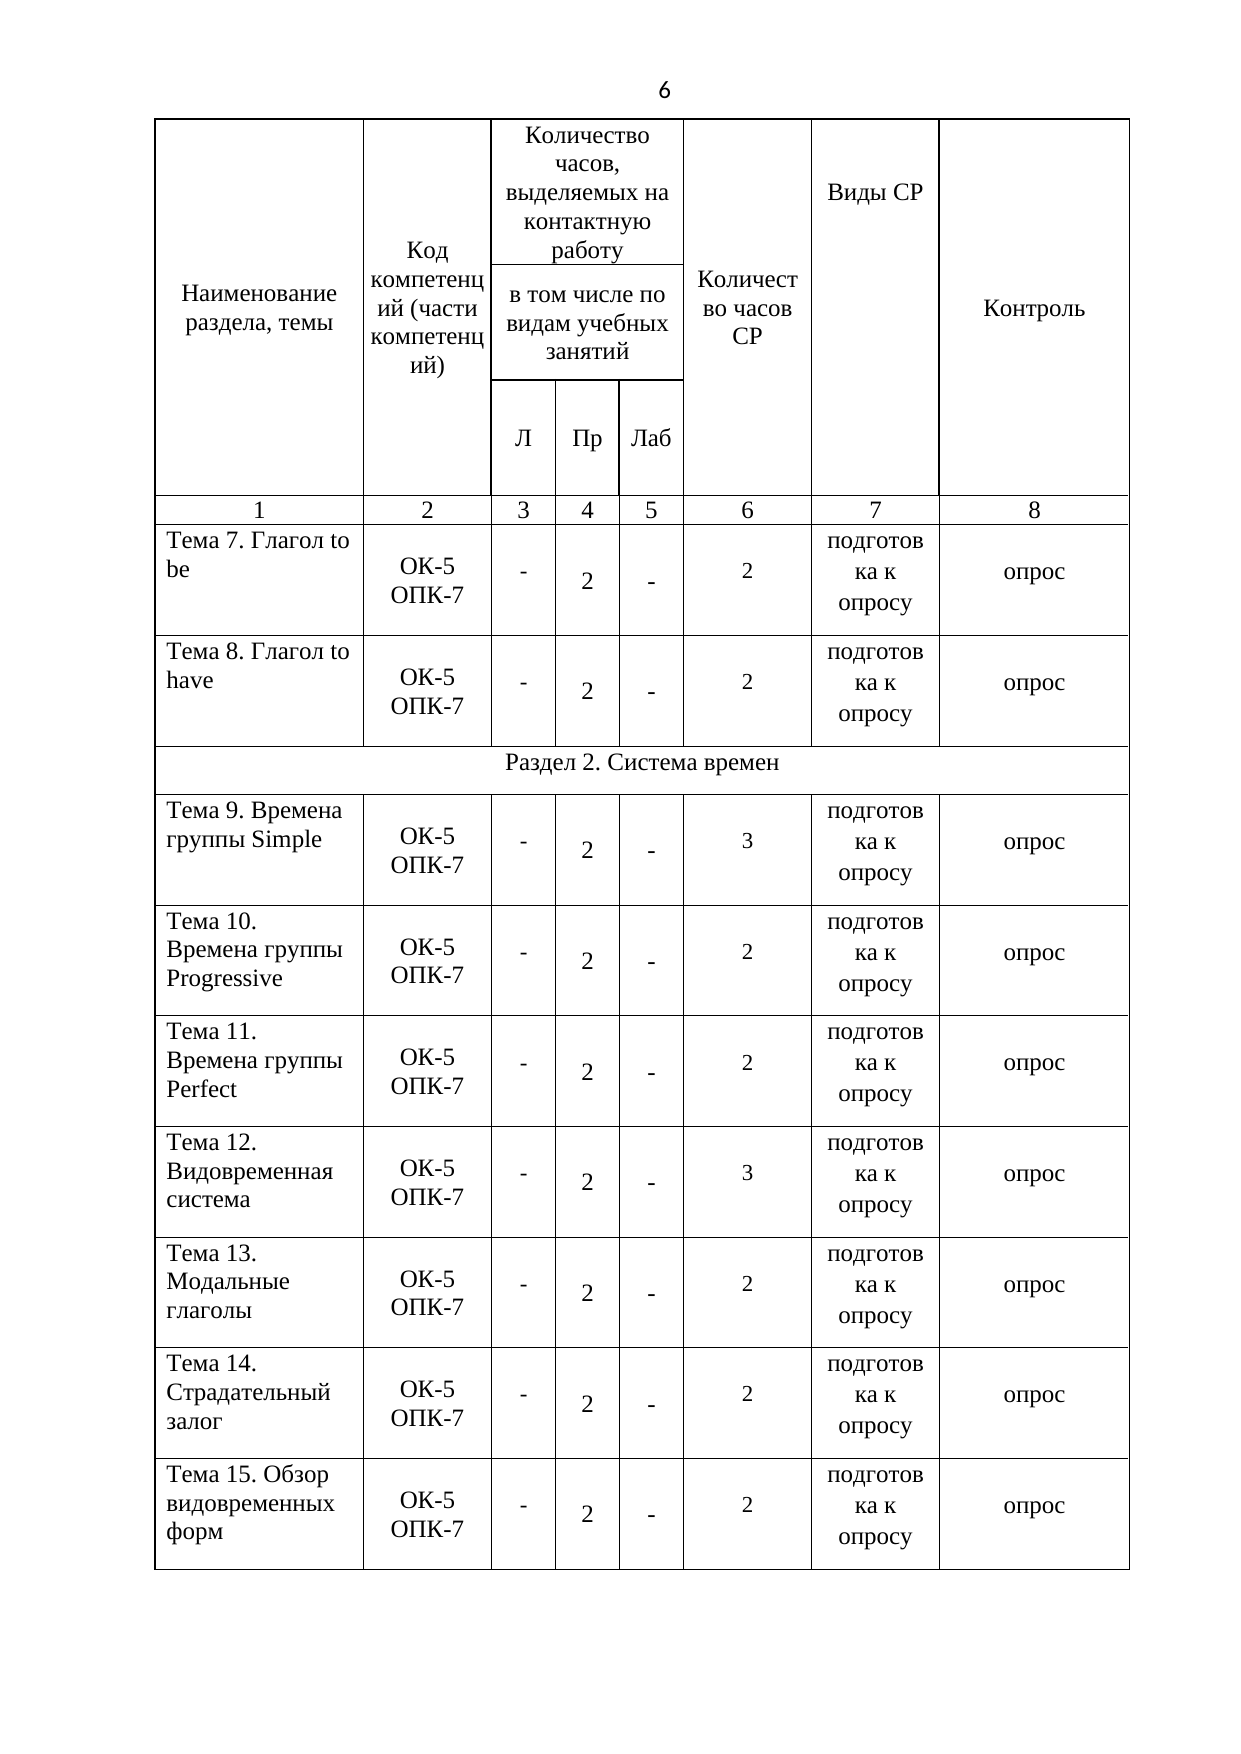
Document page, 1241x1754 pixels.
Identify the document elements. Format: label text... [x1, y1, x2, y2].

table_cell Л [492, 381, 555, 494]
table_cell - [492, 1127, 555, 1237]
table_cell - [620, 1238, 683, 1347]
table_cell ОК-5 ОПК-7 [364, 636, 491, 746]
table_cell - [620, 1127, 683, 1237]
table_cell 2 [556, 1348, 619, 1458]
table_cell 2 [684, 1016, 811, 1126]
table_cell ОК-5 ОПК-7 [364, 906, 491, 1015]
table_header Количество часов СР [684, 120, 811, 494]
table_header Наименование раздела, темы [156, 120, 363, 494]
table_cell ОК-5 ОПК-7 [364, 525, 491, 635]
table_cell 2 [556, 1127, 619, 1237]
table_cell - [492, 1459, 555, 1568]
table_cell - [492, 1016, 555, 1126]
table_cell 2 [556, 906, 619, 1015]
table_cell 2 [684, 1348, 811, 1458]
table_cell подготовка к опросу [812, 1127, 939, 1237]
table_cell Тема 7. Глагол to be [156, 525, 363, 635]
table_cell подготовка к опросу [812, 1016, 939, 1126]
table_cell - [620, 795, 683, 905]
table_cell опрос [940, 635, 1129, 746]
table_cell ОК-5 ОПК-7 [364, 1238, 491, 1347]
table_cell 3 [684, 1127, 811, 1237]
table_header Количество часов, выделяемых на контактную работу [492, 120, 683, 263]
table_cell 2 [556, 636, 619, 746]
table_cell - [492, 795, 555, 905]
table_cell Тема 10. Времена группы Progressive [156, 906, 363, 1015]
table_cell опрос [940, 794, 1129, 905]
table_cell подготовка к опросу [812, 1238, 939, 1347]
table_cell подготовка к опросу [812, 1459, 939, 1568]
table_cell - [492, 1238, 555, 1347]
table_cell Тема 12. Видовременная система [156, 1127, 363, 1237]
table_cell - [620, 1348, 683, 1458]
table_cell - [620, 906, 683, 1015]
table_cell - [620, 1459, 683, 1568]
table_cell опрос [940, 1458, 1129, 1568]
table_cell - [492, 525, 555, 635]
table_cell Тема 14. Страдательный залог [156, 1348, 363, 1458]
table_cell 2 [556, 1016, 619, 1126]
table_cell Пр [556, 381, 618, 494]
table_cell ОК-5 ОПК-7 [364, 1348, 491, 1458]
table_cell 4 [556, 496, 619, 524]
table_cell 2 [684, 1238, 811, 1347]
table_cell опрос [940, 905, 1129, 1015]
table_header Контроль [940, 120, 1129, 494]
table_cell 2 [684, 525, 811, 635]
table_cell - [492, 636, 555, 746]
table_cell 6 [684, 496, 811, 524]
table_cell - [620, 525, 683, 635]
table_cell 2 [556, 1238, 619, 1347]
table_cell - [492, 906, 555, 1015]
table_cell Раздел 2. Система времен [156, 746, 1129, 794]
table_cell в том числе по видам учебных занятий [492, 265, 683, 379]
table_cell 3 [684, 795, 811, 905]
table_header Виды СР [812, 120, 938, 494]
table_cell 2 [364, 496, 491, 524]
table_cell опрос [940, 1015, 1129, 1126]
table_cell Тема 15. Обзор видовременных форм [156, 1459, 363, 1568]
table_cell опрос [940, 1237, 1129, 1347]
table_cell 2 [684, 906, 811, 1015]
table_cell Лаб [620, 381, 683, 494]
table_cell опрос [940, 524, 1129, 635]
table_cell Тема 8. Глагол to have [156, 636, 363, 746]
table_cell 1 [156, 496, 363, 524]
table_cell Тема 11. Времена группы Perfect [156, 1016, 363, 1126]
table_cell 2 [684, 1459, 811, 1568]
table_cell опрос [940, 1126, 1129, 1237]
table_cell 2 [556, 1459, 619, 1568]
table_cell опрос [940, 1347, 1129, 1458]
table_cell 5 [620, 496, 683, 524]
table_cell 3 [492, 496, 555, 524]
table_header Код компетенций (части компетенций) [364, 120, 490, 494]
table_cell 2 [556, 525, 619, 635]
table_cell 8 [940, 495, 1129, 524]
table_cell подготовка к опросу [812, 906, 939, 1015]
table_cell 7 [812, 496, 939, 524]
table_cell подготовка к опросу [812, 795, 939, 905]
table_cell подготовка к опросу [812, 525, 939, 635]
table_cell - [620, 636, 683, 746]
table_cell ОК-5 ОПК-7 [364, 1127, 491, 1237]
table_cell 2 [556, 795, 619, 905]
table_cell Тема 13. Модальные глаголы [156, 1238, 363, 1347]
table_cell - [492, 1348, 555, 1458]
table_cell - [620, 1016, 683, 1126]
table_cell Тема 9. Времена группы Simple [156, 795, 363, 905]
table_cell ОК-5 ОПК-7 [364, 1016, 491, 1126]
table_cell ОК-5 ОПК-7 [364, 1459, 491, 1568]
table_cell подготовка к опросу [812, 636, 939, 746]
table_cell ОК-5 ОПК-7 [364, 795, 491, 905]
table_cell подготовка к опросу [812, 1348, 939, 1458]
table_cell 2 [684, 636, 811, 746]
